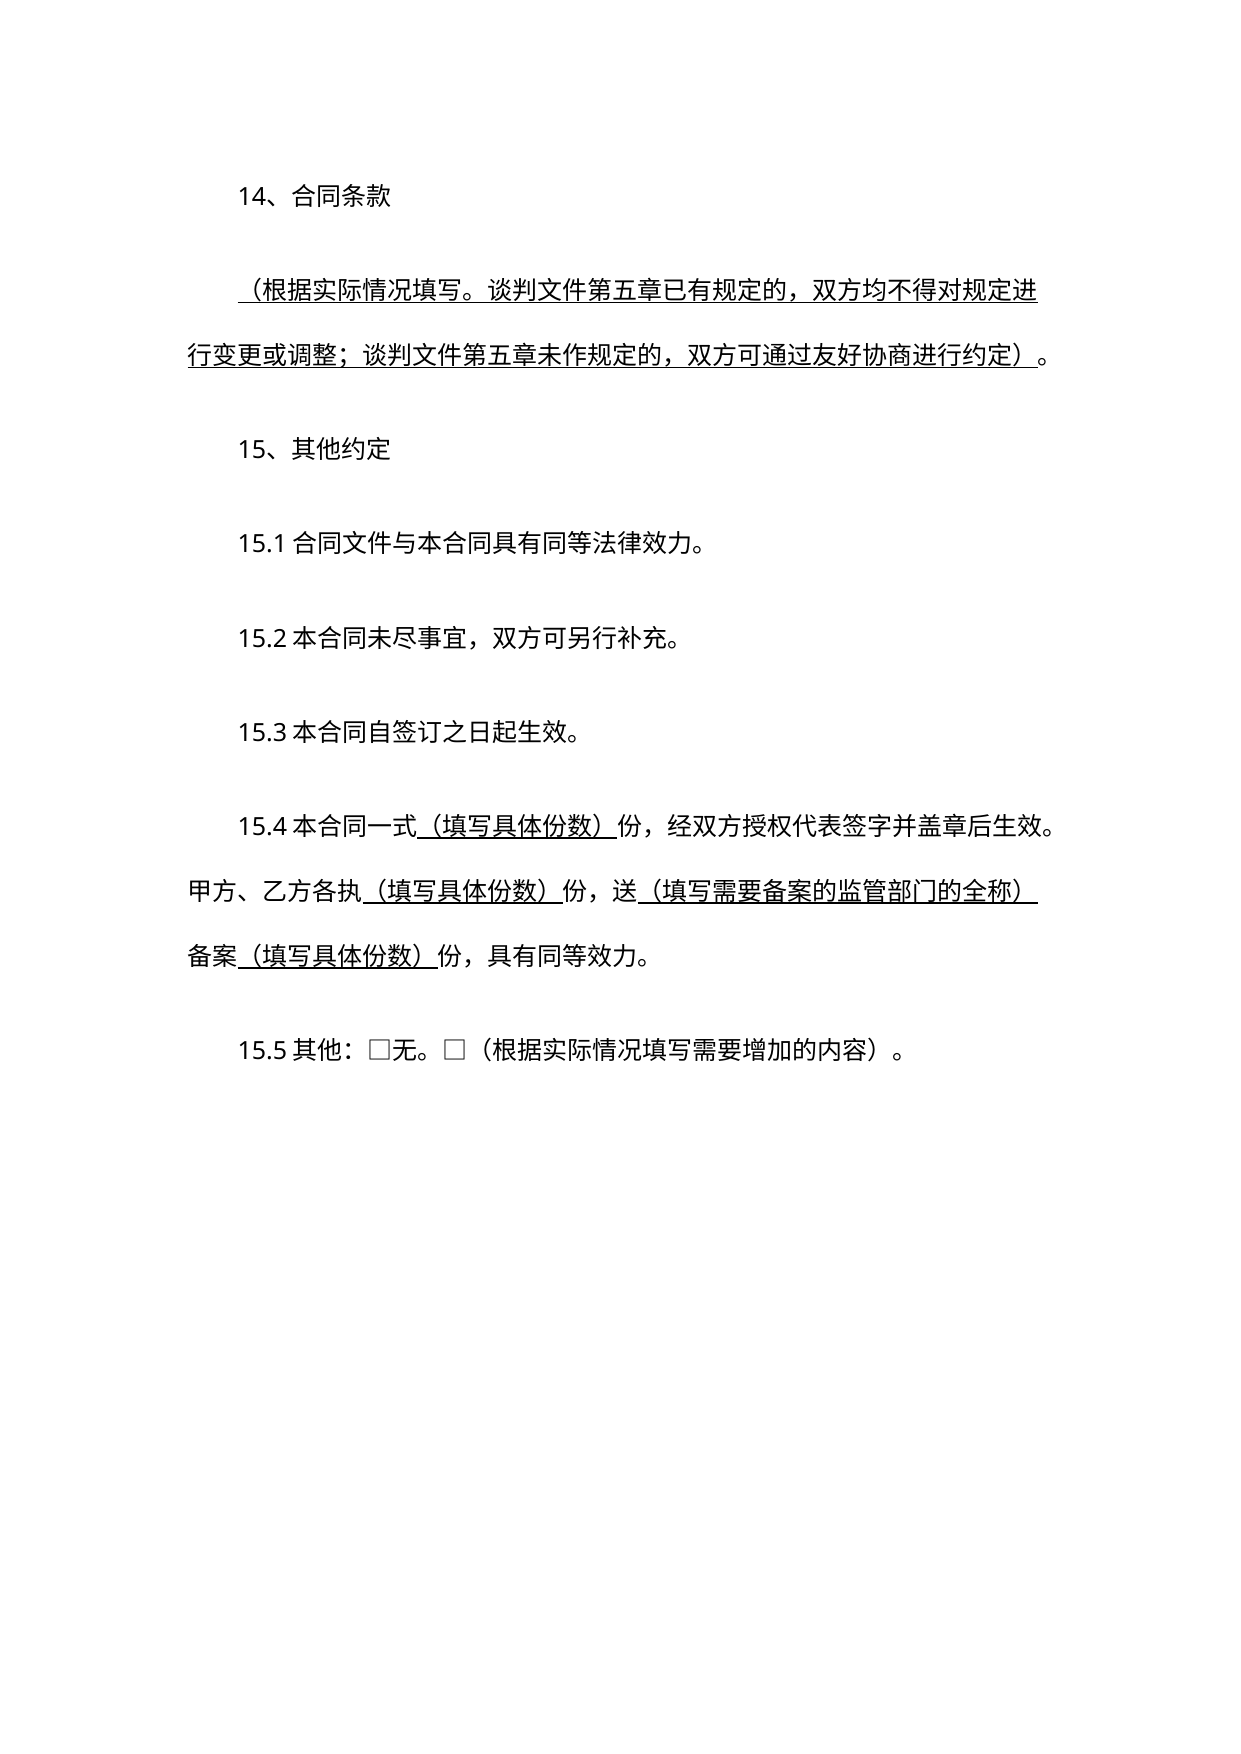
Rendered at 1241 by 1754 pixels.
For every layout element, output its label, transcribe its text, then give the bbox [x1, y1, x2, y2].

text 15.3本合同自签订之日起生效。 [187, 698, 1053, 763]
text 15.2本合同未尽事宜，双方可另行补充。 [187, 604, 1053, 669]
text 14、合同条款 [187, 162, 1053, 227]
text 15.5其他：□无。□（根据实际情况填写需要增加的内容）。 [187, 1016, 1053, 1081]
text （根据实际情况填写。谈判文件第五章已有规定的，双方均不得对规定进行变更或调整；谈判文件第五章未作规定的，双方可通过友好协商进行约定）。 [187, 256, 1053, 386]
text 15.4本合同一式（填写具体份数）份，经双方授权代表签字并盖章后生效。甲方、乙方各执（填写具体份数）份，送（填写需要备案的监管部门的全称）备案（填写具体份数）份，具有同等效力。 [187, 792, 1053, 987]
text 15、其他约定 [187, 415, 1053, 480]
text 15.1合同文件与本合同具有同等法律效力。 [187, 509, 1053, 574]
